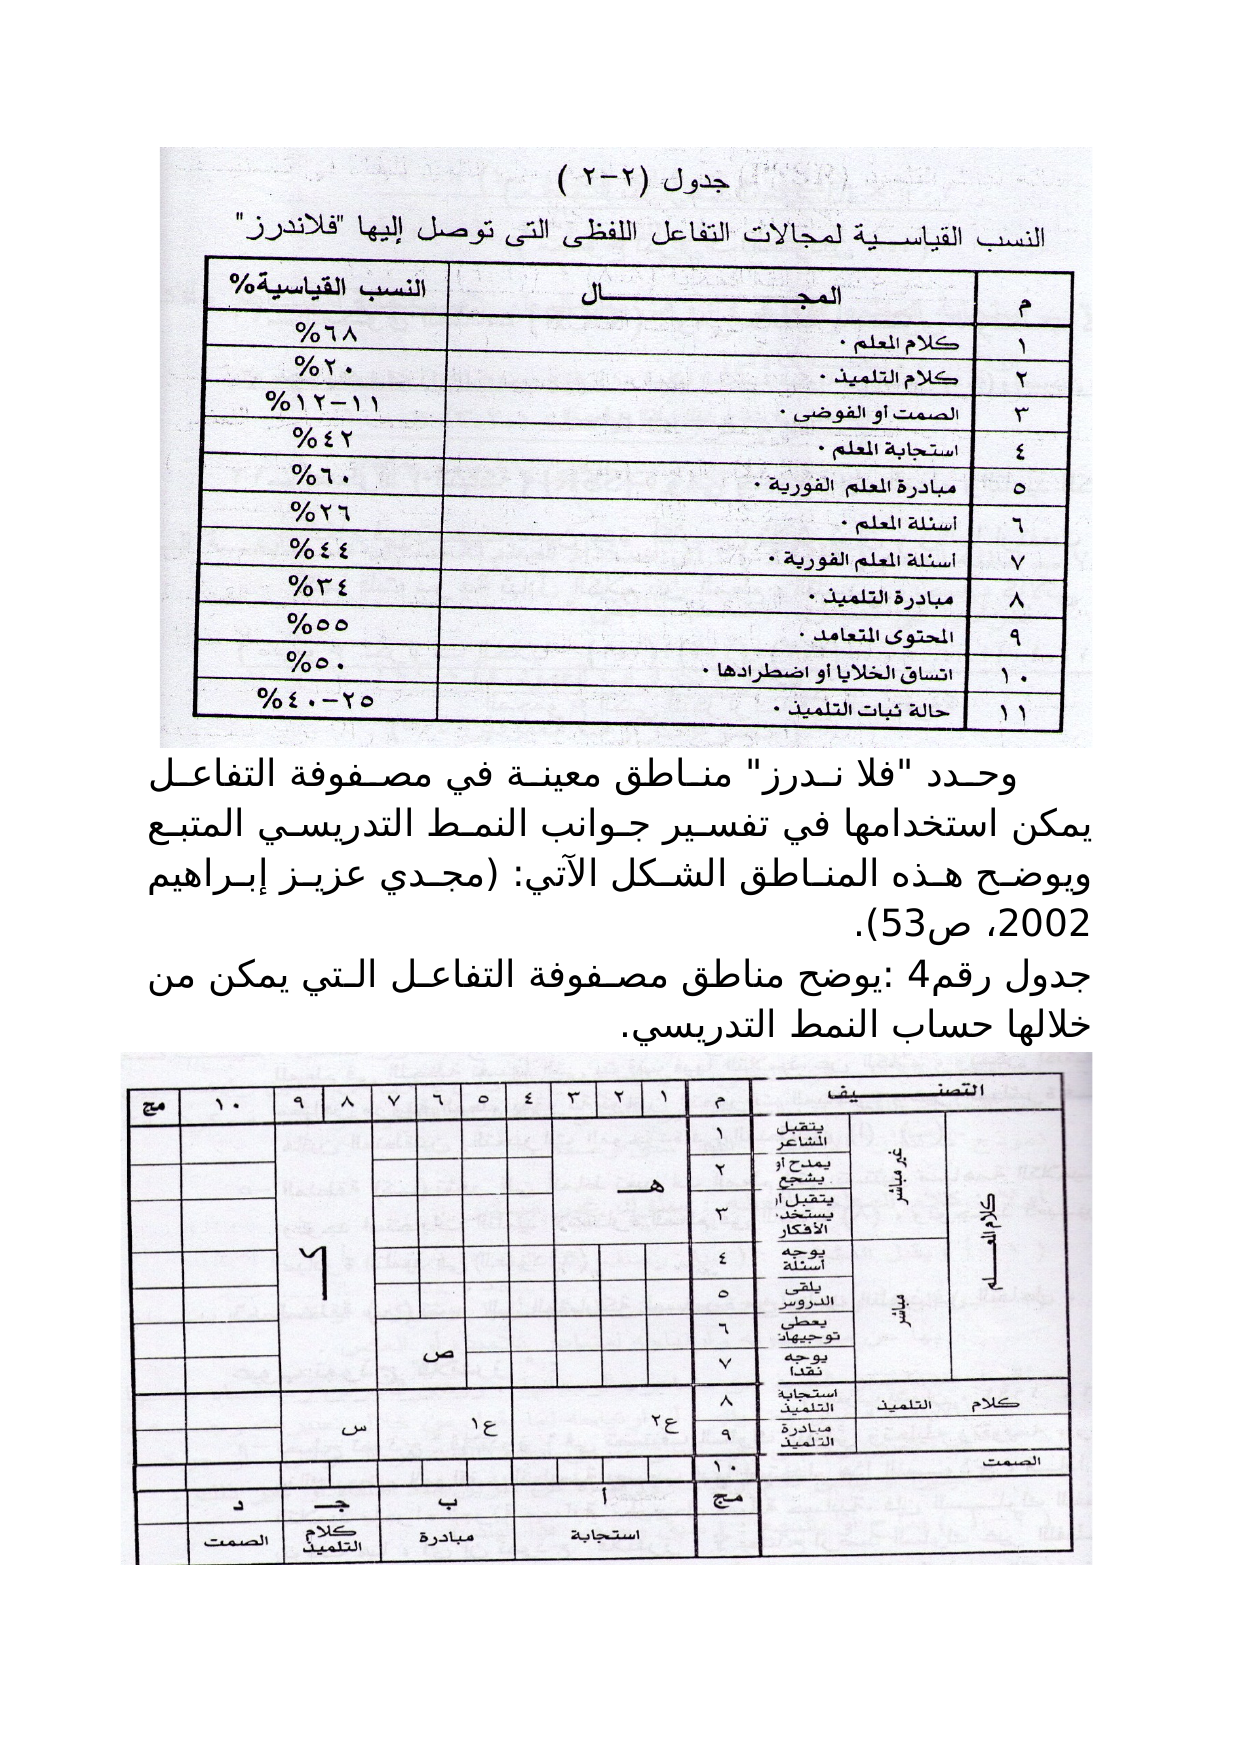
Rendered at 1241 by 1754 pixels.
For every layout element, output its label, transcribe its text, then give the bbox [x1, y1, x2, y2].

picture [159, 147, 1093, 748]
text جدول رقم4 :يوضح مناطق مصفوفة التفاعل التي يمكن من خلالها حساب النمط التدريسي. [148, 952, 1093, 1046]
picture [120, 1052, 1093, 1565]
text وحدد "فلا ندرز" مناطق معينة في مصفوفة التفاعل يمكن استخدامها في تفسير جوانب النمط التدريسي المتبع ويوضح هذه المناطق الشكل الآتي: (مجدي عزيز إبراهيم 2002، ص53). [148, 752, 1093, 946]
